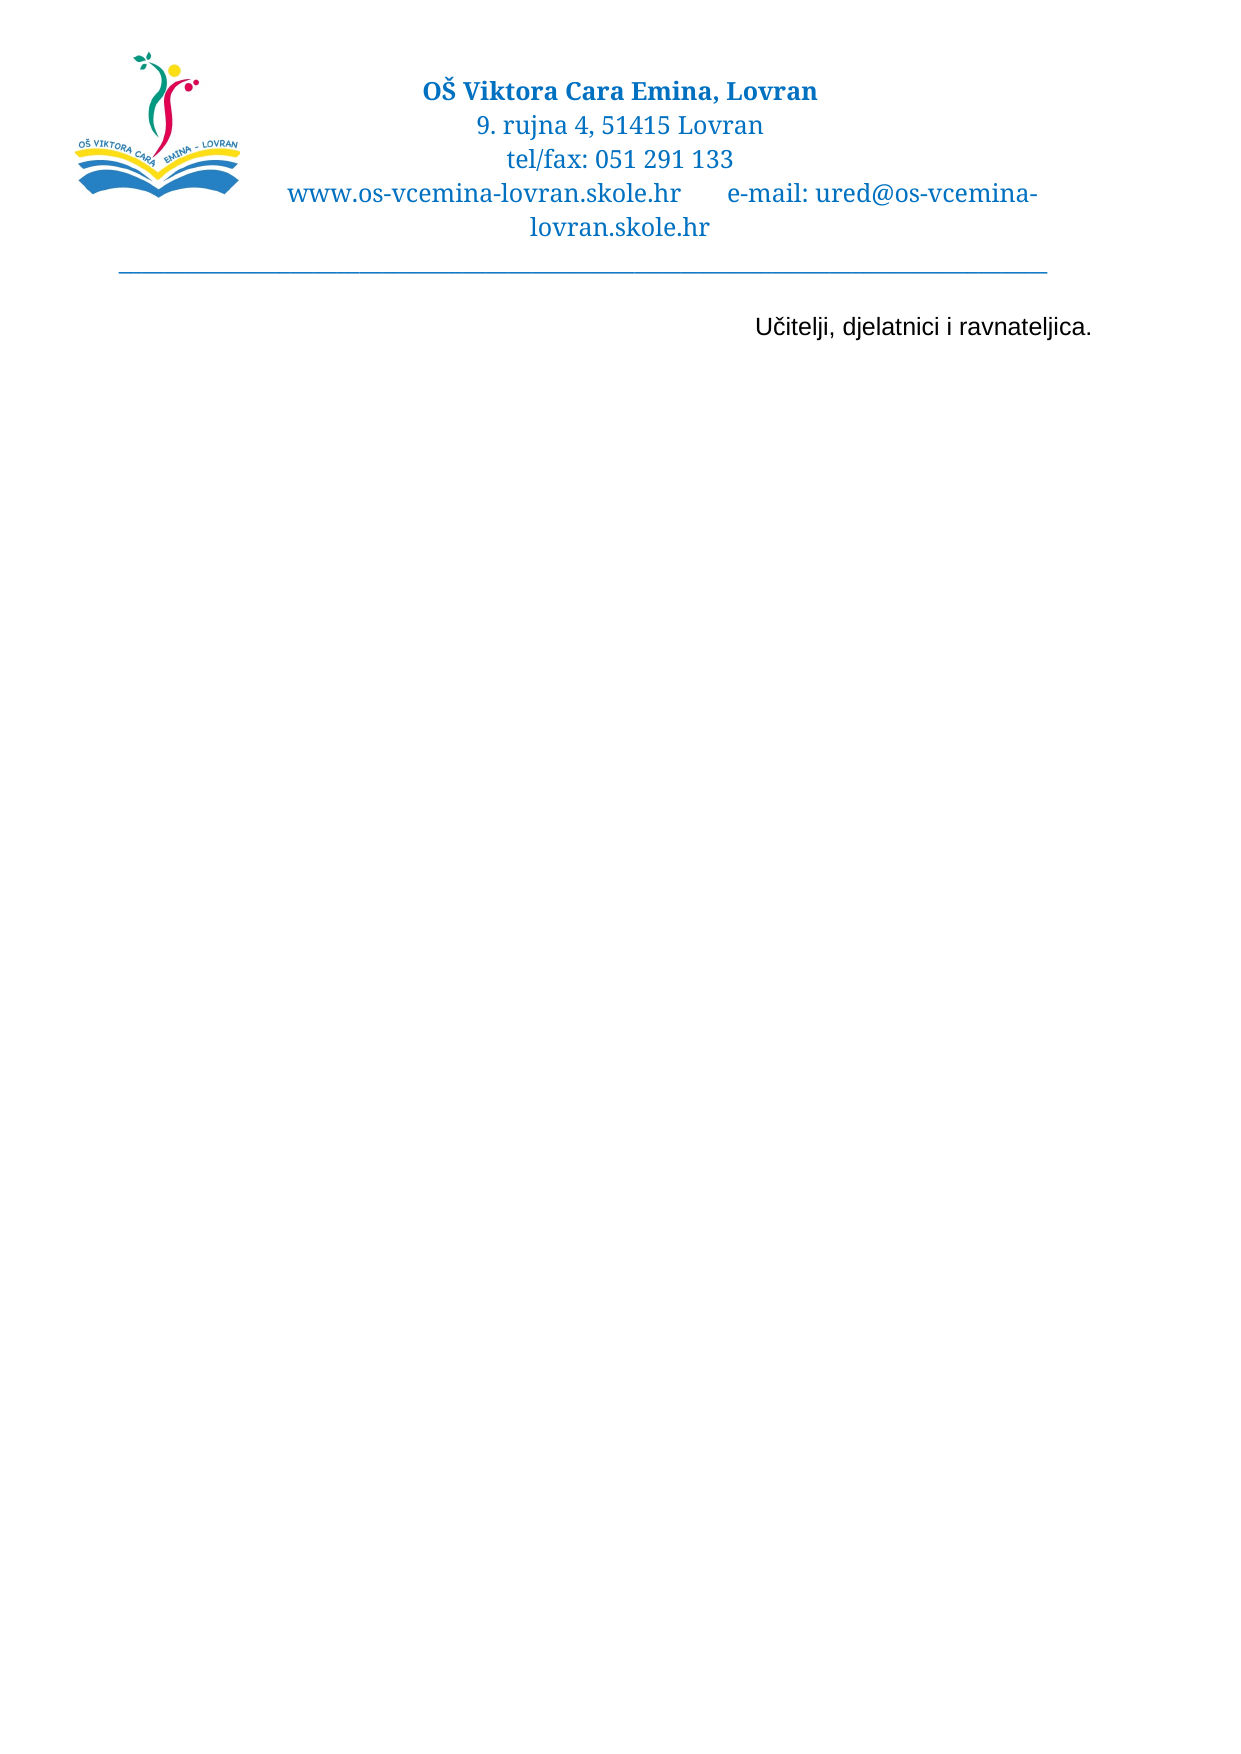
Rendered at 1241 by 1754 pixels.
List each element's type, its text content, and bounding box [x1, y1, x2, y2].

picture [74, 49, 241, 201]
text Učitelji, djelatnici i ravnateljica. [148, 312, 1093, 341]
